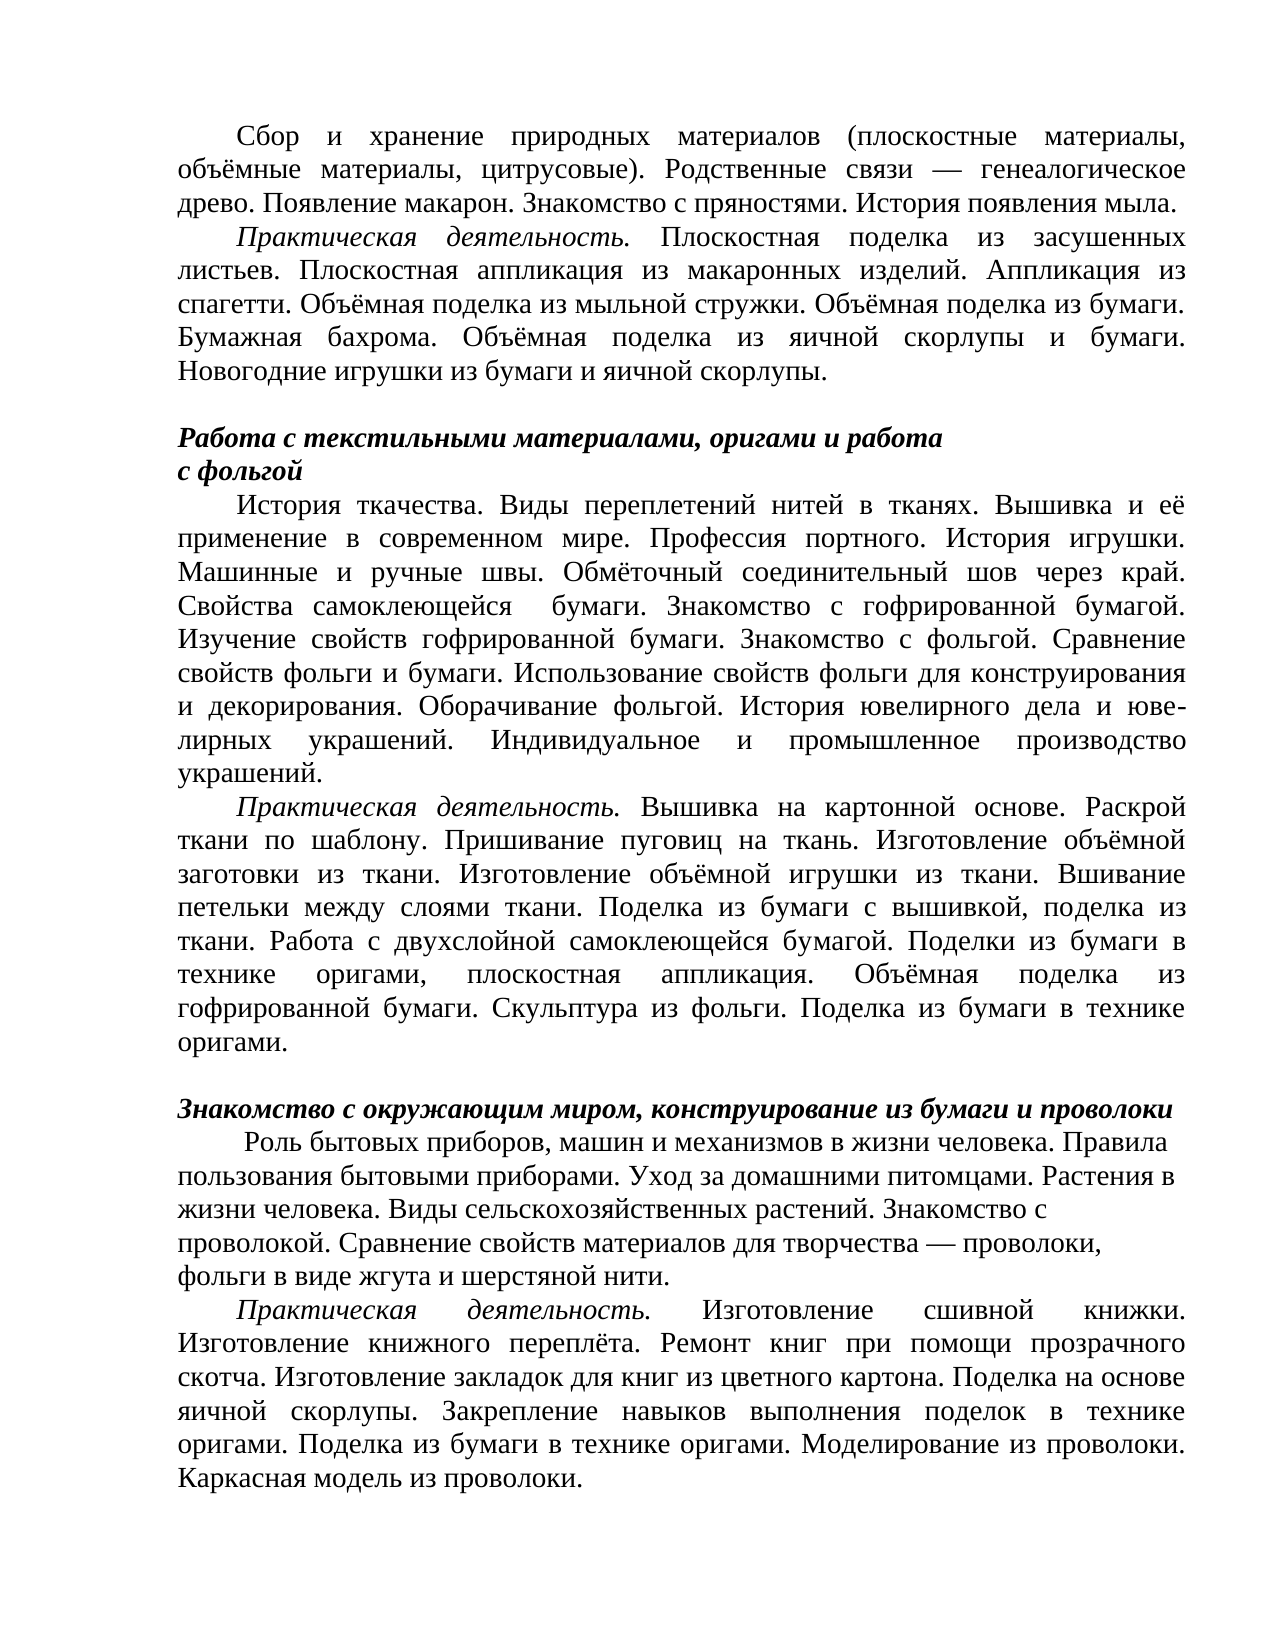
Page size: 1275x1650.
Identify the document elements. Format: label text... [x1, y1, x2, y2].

text Роль бытовых приборов, машин и механизмов в жизни человека. Правила пользования бытовыми приборами. Уход за домашними питомцами. Растения в жизни человека. Виды сельскохозяйственных растений. Знакомство с проволокой. Сравнение свойств материалов для творчества — проволоки, фольги в виде жгута и шерстяной нити. [177, 1124, 1186, 1292]
text Сбор и хранение природных материалов (плоскостные материалы, объёмные материалы, цитрусовые). Родственные связи — генеалогическое древо. Появление макарон. Знакомство с пряностями. История появления мыла. [177, 118, 1186, 219]
text Работа с текстильными материалами, оригами и работа с фольгой [177, 420, 958, 487]
text Практическая деятельность. Вышивка на картонной основе. Раскрой ткани по шаблону. Пришивание пуговиц на ткань. Изготовление объёмной заготовки из ткани. Изготовление объёмной игрушки из ткани. Вшивание петельки между слоями ткани. Поделка из бумаги с вышивкой, поделка из ткани. Работа с двухслойной самоклеющейся бумагой. Поделки из бумаги в технике оригами, плоскостная аппликация. Объёмная поделка из гофрированной бумаги. Скульптура из фольги. Поделка из бумаги в технике оригами. [177, 789, 1186, 1057]
text Практическая деятельность. Плоскостная поделка из засушенных листьев. Плоскостная аппликация из макаронных изделий. Аппликация из спагетти. Объёмная поделка из мыльной стружки. Объёмная поделка из бумаги. Бумажная бахрома. Объёмная поделка из яичной скорлупы и бумаги. Новогодние игрушки из бумаги и яичной скорлупы. [177, 219, 1186, 386]
text Знакомство с окружающим миром, конструирование из бумаги и проволоки [177, 1091, 1186, 1124]
text История ткачества. Виды переплетений нитей в тканях. Вышивка и её применение в современном мире. Профессия портного. История игрушки. Машинные и ручные швы. Обмёточный соединительный шов через край. Свойства самоклеющейся бумаги. Знакомство с гофрированной бумагой. Изучение свойств гофрированной бумаги. Знакомство с фольгой. Сравнение свойств фольги и бумаги. Использование свойств фольги для конструирования и декорирования. Оборачивание фольгой. История ювелирного дела и ювелирных украшений. Индивидуальное и промышленное производство украшений. [177, 487, 1186, 789]
text Практическая деятельность. Изготовление сшивной книжки. Изготовление книжного переплёта. Ремонт книг при помощи прозрачного скотча. Изготовление закладок для книг из цветного картона. Поделка на основе яичной скорлупы. Закрепление навыков выполнения поделок в технике оригами. Поделка из бумаги в технике оригами. Моделирование из проволоки. Каркасная модель из проволоки. [177, 1292, 1186, 1493]
